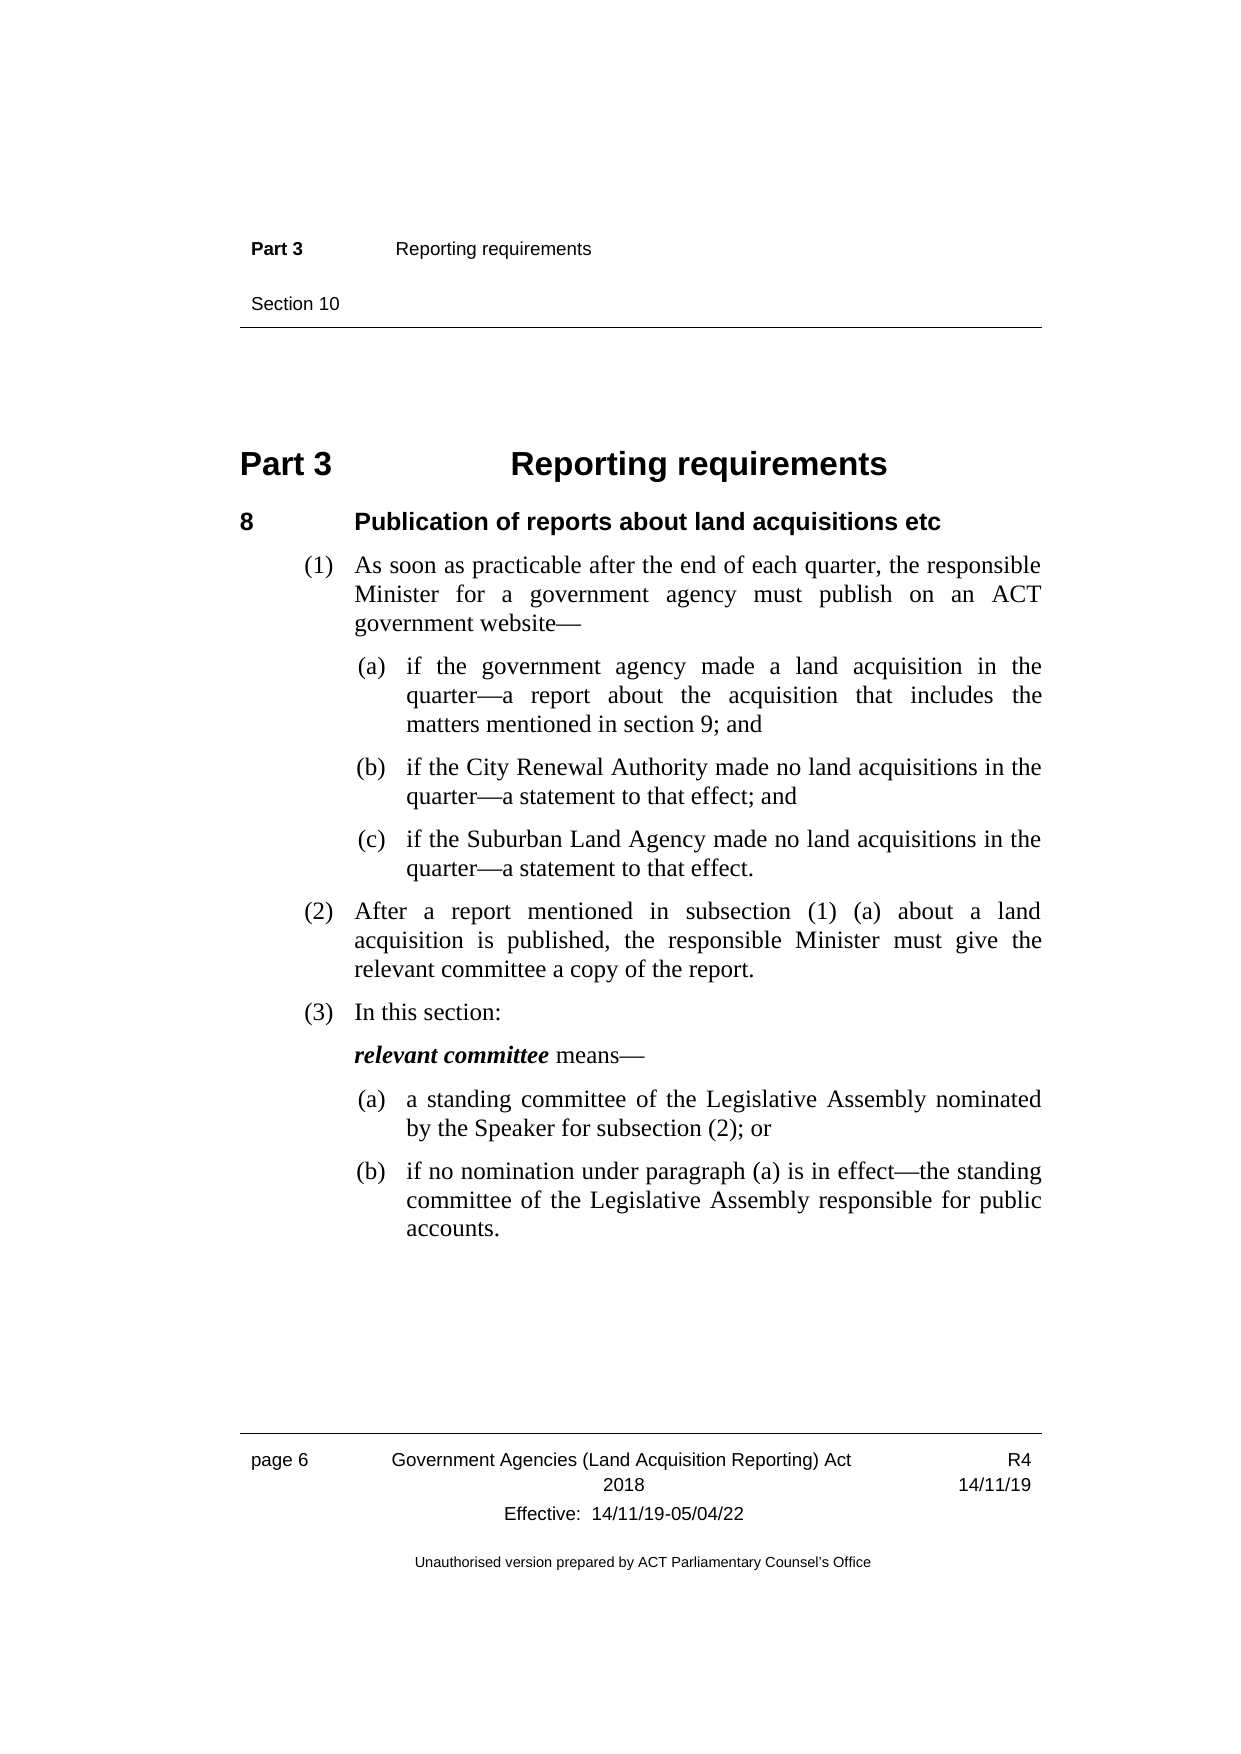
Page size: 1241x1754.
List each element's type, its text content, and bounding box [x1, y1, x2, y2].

text (c) if the Suburban Land Agency made no land acquisitions in the quarter—a statement to that effect. [239, 824, 1042, 882]
text (3) In this section: [239, 997, 1042, 1026]
text (a) a standing committee of the Legislative Assembly nominated by the Speaker for subsection (2); or [239, 1084, 1042, 1141]
text Part 3 Reporting requirements [239, 444, 1042, 482]
text relevant committee means— [354, 1041, 1042, 1069]
text (2) After a report mentioned in subsection (1) (a) about a land acquisition is published, the responsible Minister must give the relevant committee a copy of the report. [239, 896, 1042, 983]
text 8 Publication of reports about land acquisitions etc [239, 507, 1042, 536]
text (b) if no nomination under paragraph (a) is in effect—the standing committee of the Legislative Assembly responsible for public accounts. [239, 1156, 1042, 1242]
text (1) As soon as practicable after the end of each quarter, the responsible Minister for a government agency must publish on an ACT government website— [239, 551, 1042, 637]
text (b) if the City Renewal Authority made no land acquisitions in the quarter—a statement to that effect; and [239, 752, 1042, 810]
text (a) if the government agency made a land acquisition in the quarter—a report about the acquisition that includes the matters mentioned in section 9; and [239, 651, 1042, 738]
